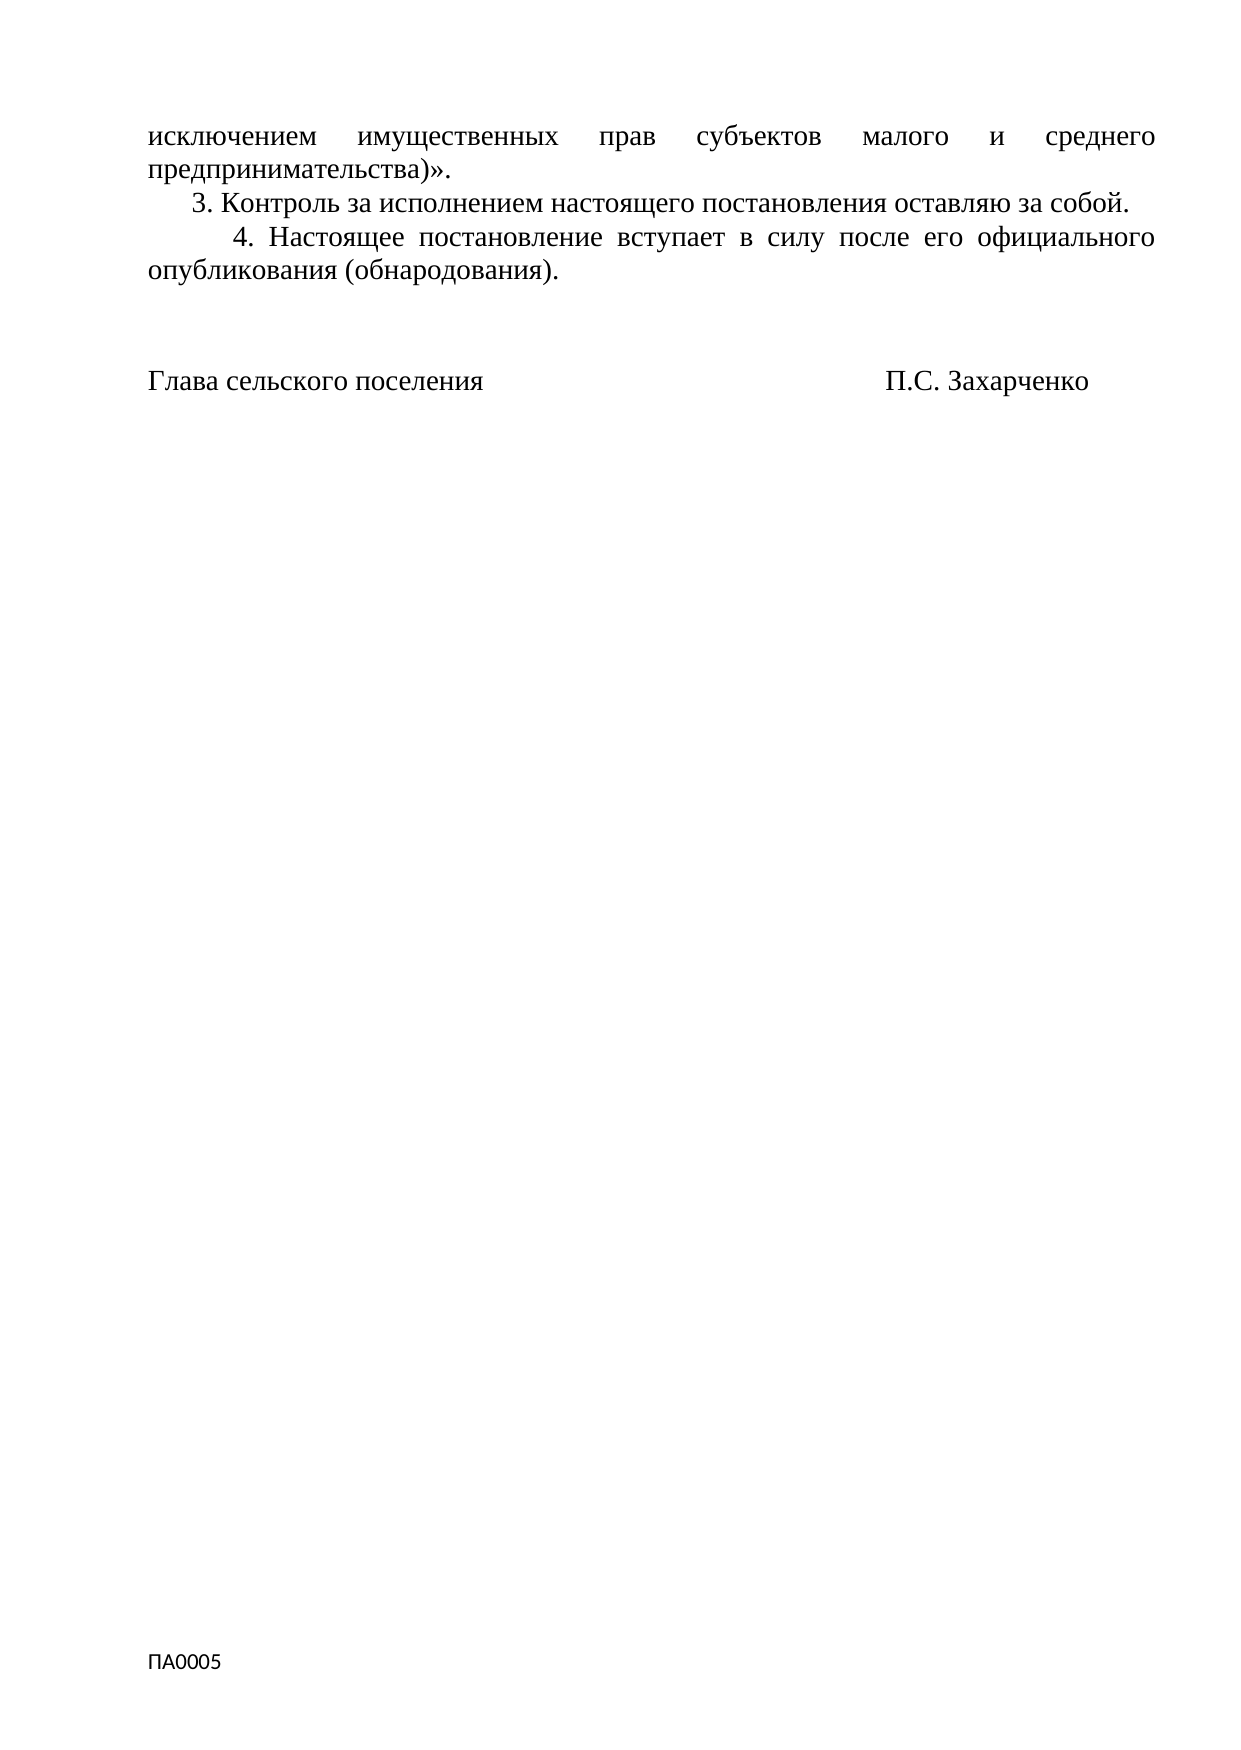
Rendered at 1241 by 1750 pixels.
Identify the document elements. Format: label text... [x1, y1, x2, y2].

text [148, 118, 1157, 185]
text Глава сельского поселения П.С. Захарченко [148, 363, 1157, 396]
text 3. Контроль за исполнением настоящего постановления оставляю за собой. [148, 185, 1157, 219]
text 4. Настоящее постановление вступает в силу после его официального опубликования (обнародования). [148, 219, 1157, 286]
